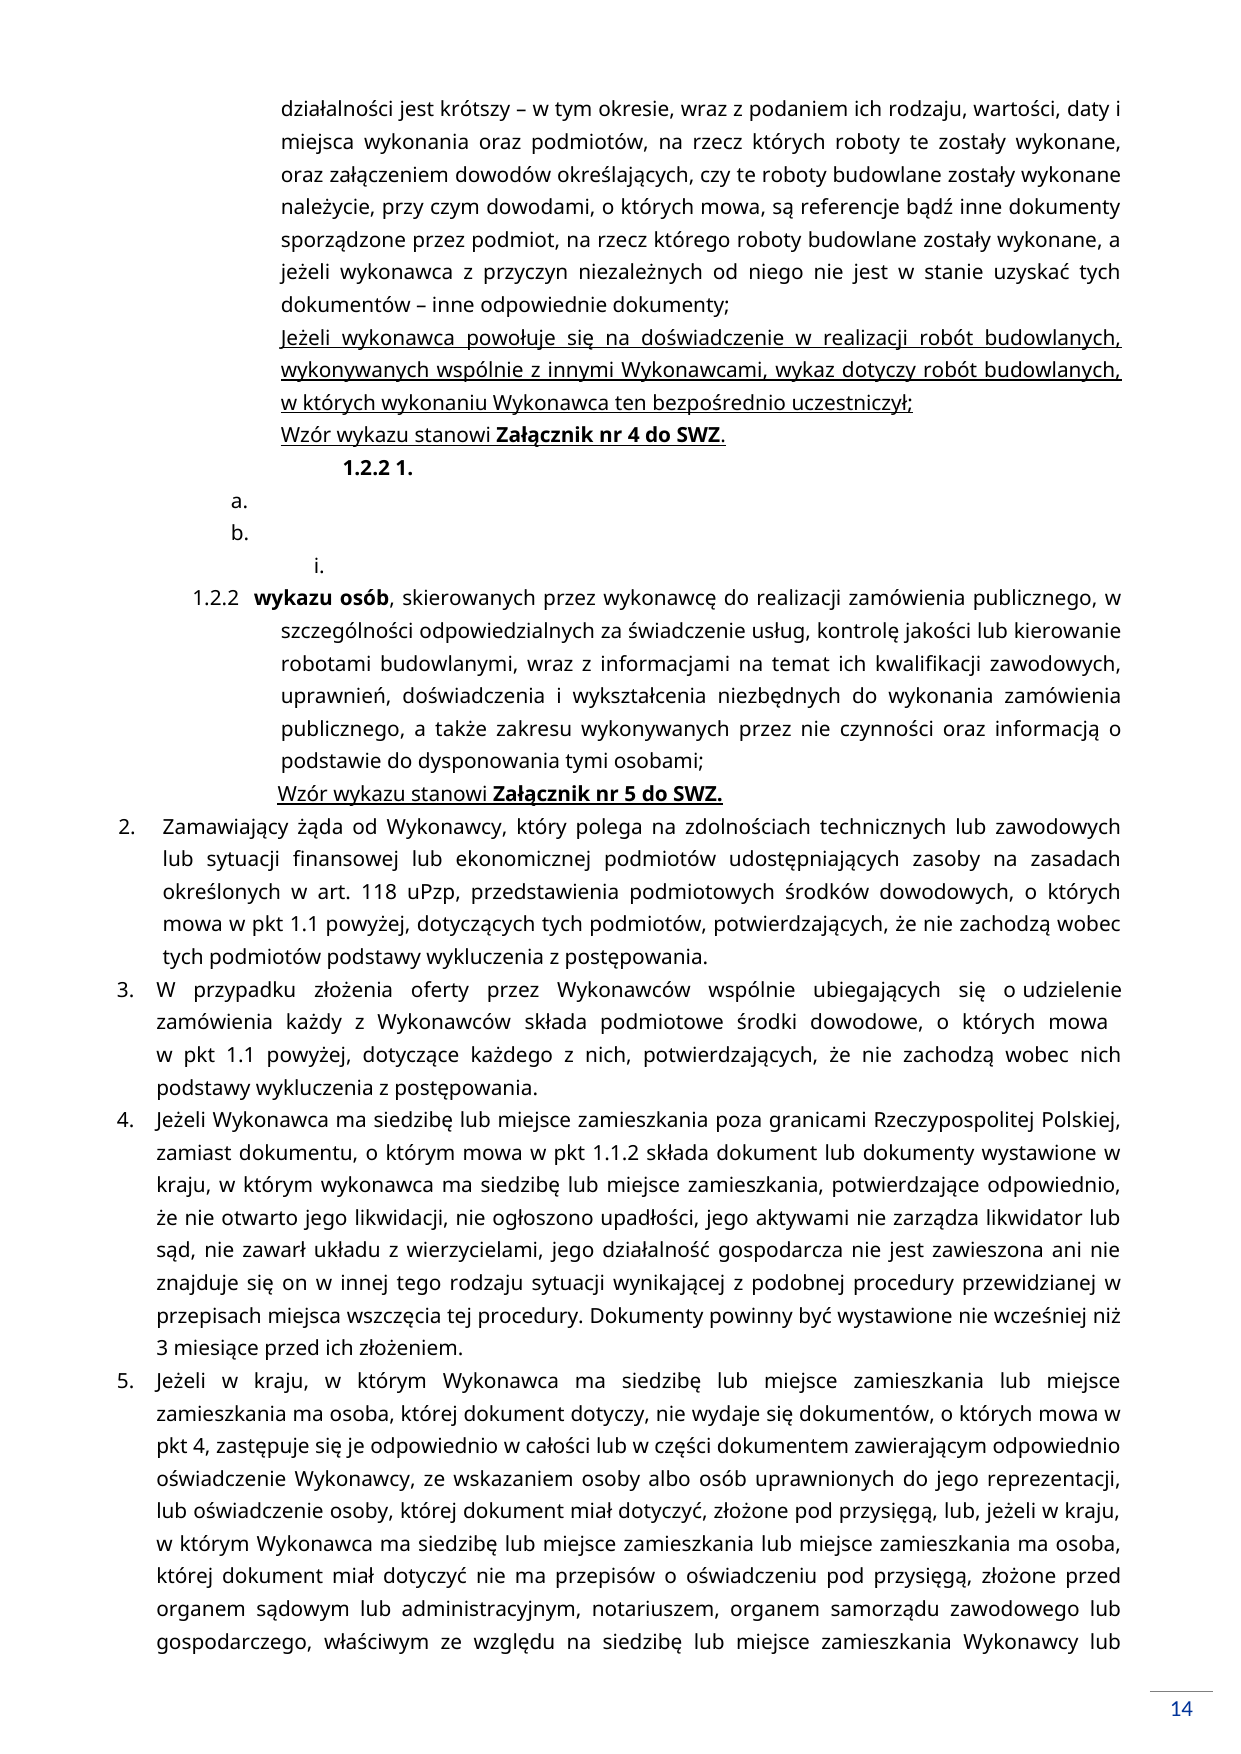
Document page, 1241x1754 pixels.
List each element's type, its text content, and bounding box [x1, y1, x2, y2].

list W przypadku złożenia oferty przez Wykonawców wspólnie ubiegających się o udzielenie zamówienia każdy z Wykonawców składa podmiotowe środki dowodowe, o których mowa w pkt 1.1 powyżej, dotyczące każdego z nich, potwierdzających, że nie zachodzą wobec nich podstawy wykluczenia z postępowania. [117, 975, 1122, 1101]
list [192, 94, 1122, 318]
list Jeżeli Wykonawca ma siedzibę lub miejsce zamieszkania poza granicami Rzeczypospolitej Polskiej, zamiast dokumentu, o którym mowa w pkt 1.1.2 składa dokument lub dokumenty wystawione w kraju, w którym wykonawca ma siedzibę lub miejsce zamieszkania, potwierdzające odpowiednio, że nie otwarto jego likwidacji, nie ogłoszono upadłości, jego aktywami nie zarządza likwidator lub sąd, nie zawarł układu z wierzycielami, jego działalność gospodarcza nie jest zawieszona ani nie znajduje się on w innej tego rodzaju sytuacji wynikającej z podobnej procedury przewidzianej w przepisach miejsca wszczęcia tej procedury. Dokumenty powinny być wystawione nie wcześniej niż 3 miesiące przed ich złożeniem. [117, 1105, 1122, 1362]
list Jeżeli wykonawca powołuje się na doświadczenie w realizacji robót budowlanych, wykonywanych wspólnie z innymi Wykonawcami, wykaz dotyczy robót budowlanych, w których wykonaniu Wykonawca ten bezpośrednio uczestniczył; [281, 348, 1122, 379]
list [117, 1366, 1122, 1655]
list Wzór wykazu stanowi Załącznik nr 4 do SWZ. [281, 421, 1122, 449]
list 1.2.2 wykazu osób, skierowanych przez wykonawcę do realizacji zamówienia publicznego, w szczególności odpowiedzialnych za świadczenie usług, kontrolę jakości lub kierowanie robotami budowlanymi, wraz z informacjami na temat ich kwalifikacji zawodowych, uprawnień, doświadczenia i wykształcenia niezbędnych do wykonania zamówienia publicznego, a także zakresu wykonywanych przez nie czynności oraz informacją o podstawie do dysponowania tymi osobami; [192, 583, 1122, 775]
list Jeżeli wykonawca powołuje się na doświadczenie w realizacji robót budowlanych, wykonywanych wspólnie z innymi Wykonawcami, wykaz dotyczy robót budowlanych, w których wykonaniu Wykonawca ten bezpośrednio uczestniczył; [281, 381, 1122, 416]
text Wzór wykazu stanowi Załącznik nr 5 do SWZ. [193, 779, 1122, 808]
list Jeżeli wykonawca powołuje się na doświadczenie w realizacji robót budowlanych, wykonywanych wspólnie z innymi Wykonawcami, wykaz dotyczy robót budowlanych, w których wykonaniu Wykonawca ten bezpośrednio uczestniczył; [281, 323, 1122, 347]
list Zamawiający żąda od Wykonawcy, który polega na zdolnościach technicznych lub zawodowych lub sytuacji finansowej lub ekonomicznej podmiotów udostępniających zasoby na zasadach określonych w art. 118 uPzp, przedstawienia podmiotowych środków dowodowych, o których mowa w pkt 1.1 powyżej, dotyczących tych podmiotów, potwierdzających, że nie zachodzą wobec tych podmiotów podstawy wykluczenia z postępowania. [118, 812, 1122, 971]
